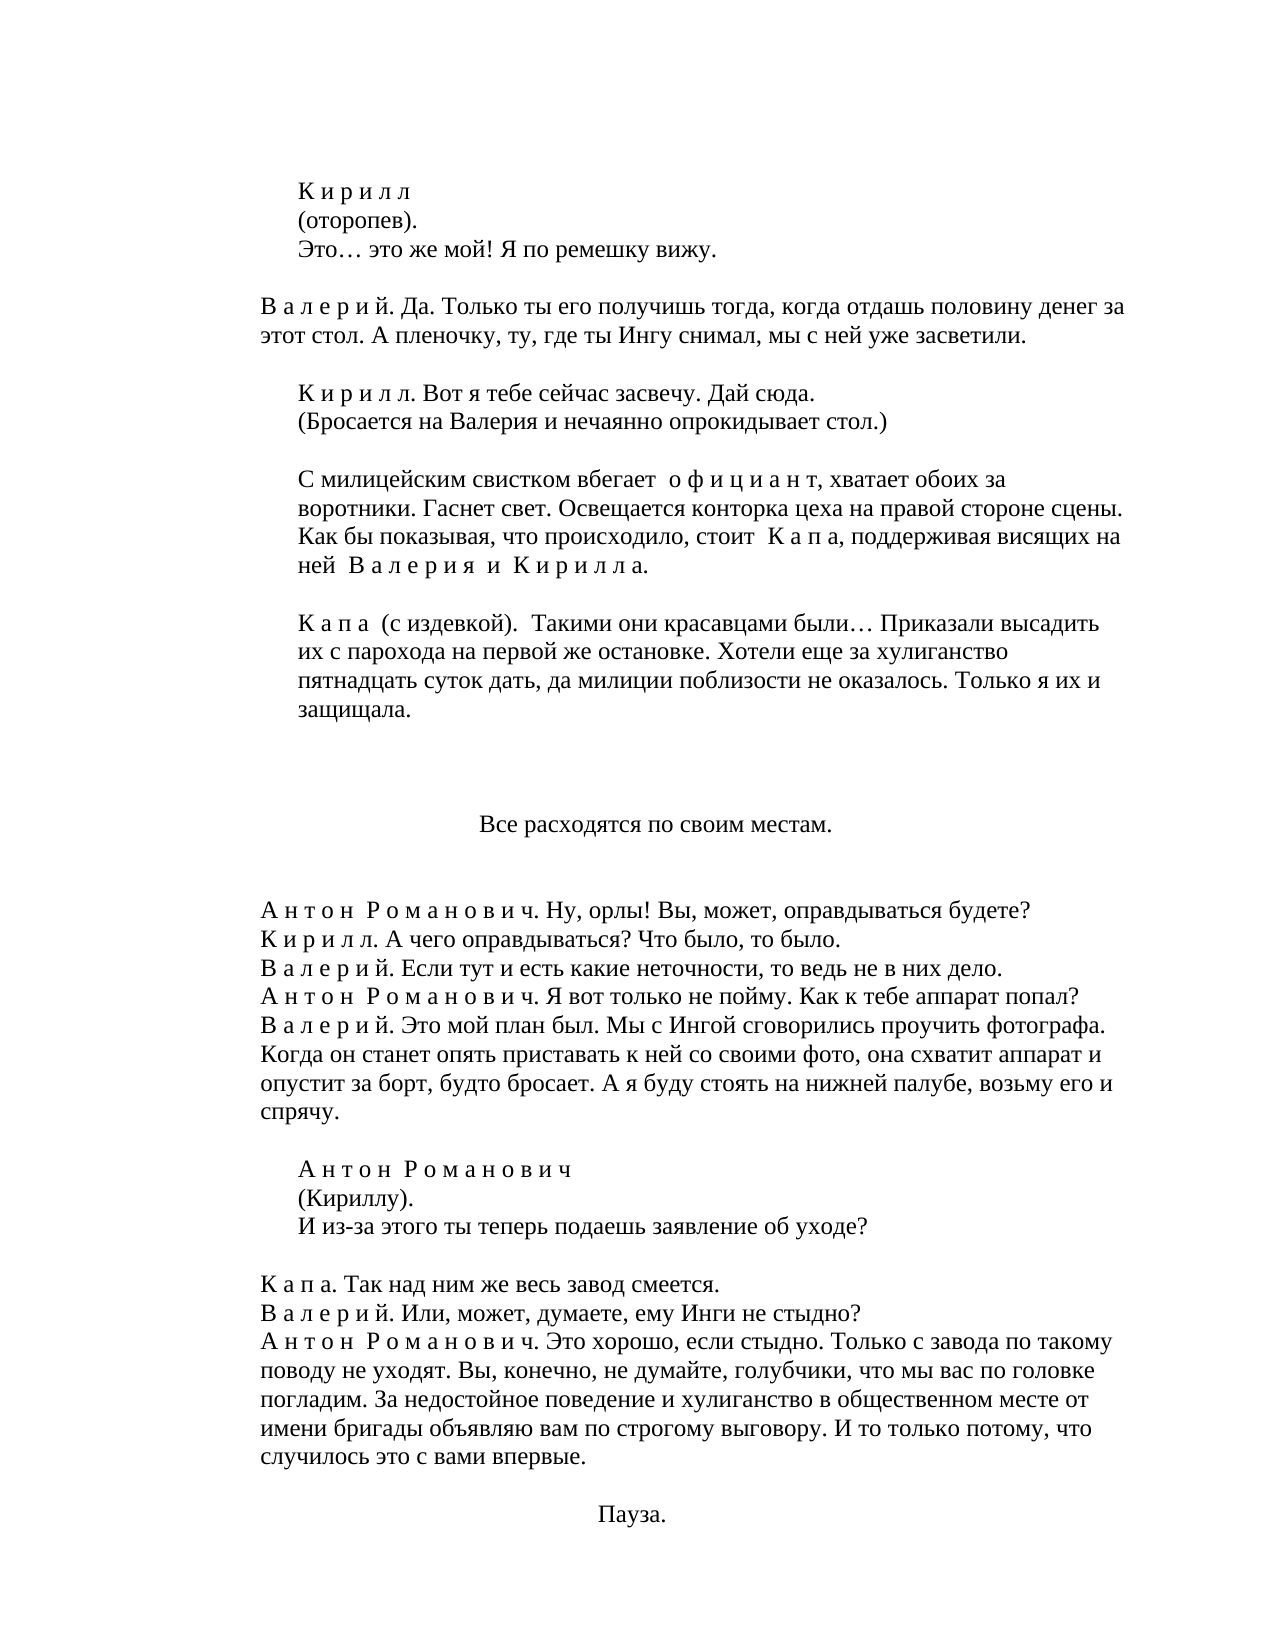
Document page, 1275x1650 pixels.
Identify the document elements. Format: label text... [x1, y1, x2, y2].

text К и р и л л [298, 176, 1127, 205]
text Пауза. [298, 1499, 1127, 1528]
text В а л е р и й. Если тут и есть какие неточности, то ведь не в них дело. [260, 953, 1127, 981]
text (Кириллу). [298, 1183, 1127, 1211]
text В а л е р и й. Это мой план был. Мы с Ингой сговорились проучить фотографа. Когда он станет опять приставать к ней со своими фото, она схватит аппарат и опустит за борт, будто бросает. А я буду стоять на нижней палубе, возьму его и спрячу. [260, 1010, 1127, 1125]
text А н т о н Р о м а н о в и ч. Ну, орлы! Вы, может, оправдываться будете? [260, 895, 1127, 924]
text С милицейским свистком вбегает о ф и ц и а н т, хватает обоих за воротники. Гаснет свет. Освещается конторка цеха на правой стороне сцены. Как бы показывая, что происходило, стоит К а п а, поддерживая висящих на ней В а л е р и я и К и р и л л а. [298, 464, 1127, 579]
text В а л е р и й. Да. Только ты его получишь тогда, когда отдашь половину денег за этот стол. А пленочку, ту, где ты Ингу снимал, мы с ней уже засветили. [260, 291, 1127, 349]
text А н т о н Р о м а н о в и ч. Это хорошо, если стыдно. Только с завода по такому поводу не уходят. Вы, конечно, не думайте, голубчики, что мы вас по головке погладим. За недостойное поведение и хулиганство в общественном месте от имени бригады объявляю вам по строгому выговору. И то только потому, что случилось это с вами впервые. [260, 1326, 1127, 1470]
text (Бросается на Валерия и нечаянно опрокидывает стол.) [298, 406, 1127, 435]
text К а п а (с издевкой). Такими они красавцами были… Приказали высадить их с парохода на первой же остановке. Хотели еще за хулиганство пятнадцать суток дать, да милиции поблизости не оказалось. Только я их и защищала. [298, 608, 1127, 723]
text К а п а. Так над ним же весь завод смеется. [260, 1269, 1127, 1298]
text (оторопев). [298, 205, 1127, 234]
text А н т о н Р о м а н о в и ч. Я вот только не пойму. Как к тебе аппарат попал? [260, 981, 1127, 1010]
text К и р и л л. А чего оправдываться? Что было, то было. [260, 924, 1127, 953]
text Все расходятся по своим местам. [298, 809, 1127, 838]
text В а л е р и й. Или, может, думаете, ему Инги не стыдно? [260, 1298, 1127, 1326]
text К и р и л л. Вот я тебе сейчас засвечу. Дай сюда. [298, 378, 1127, 406]
text И из-за этого ты теперь подаешь заявление об уходе? [298, 1211, 1127, 1240]
text Это… это же мой! Я по ремешку вижу. [298, 234, 1127, 263]
text А н т о н Р о м а н о в и ч [298, 1154, 1127, 1183]
